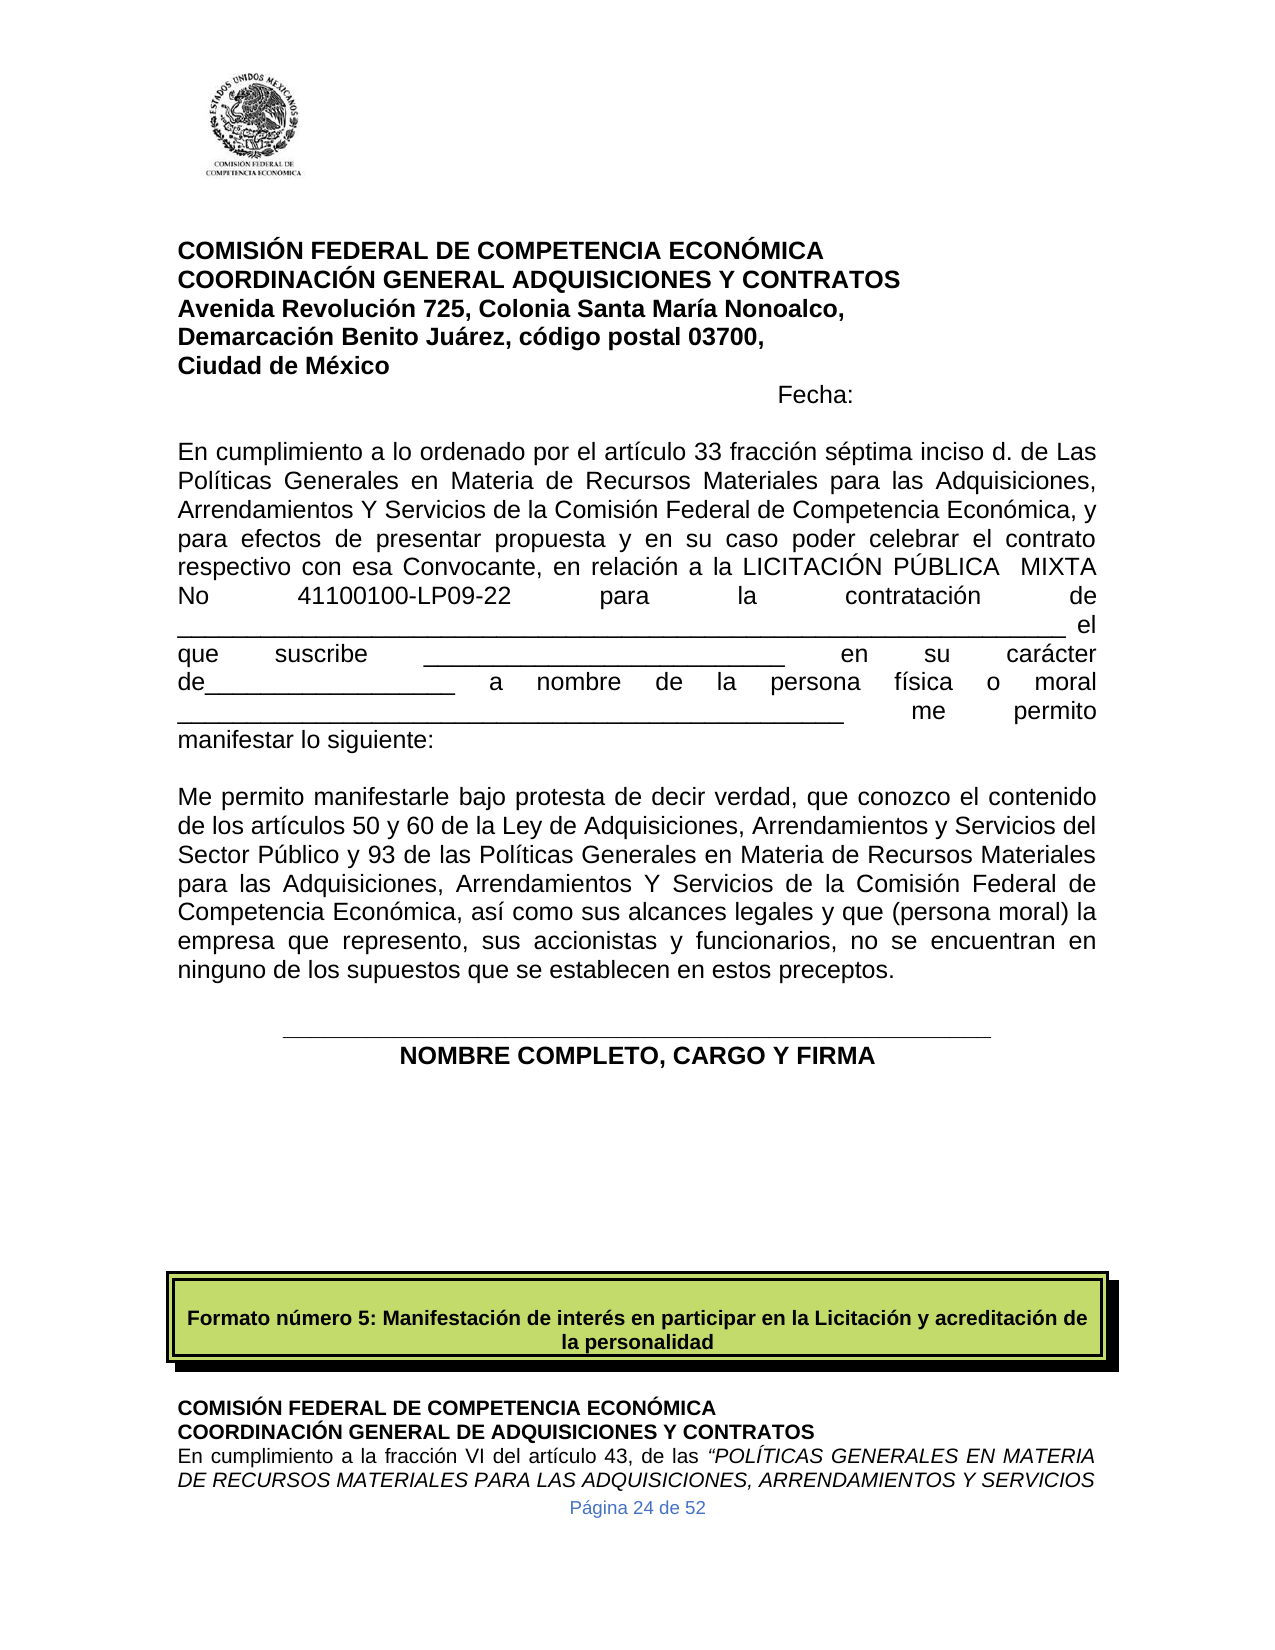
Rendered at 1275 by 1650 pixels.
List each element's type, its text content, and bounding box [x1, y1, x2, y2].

text COMISIÓN FEDERAL DE COMPETENCIA ECONÓMICA [177, 236, 1098, 265]
text Ciudad de México [177, 351, 1098, 380]
text Avenida Revolución 725, Colonia Santa María Nonoalco, [177, 294, 1098, 322]
text Fecha: [777, 380, 1098, 409]
text NOMBRE COMPLETO, CARGO Y FIRMA [177, 1041, 1098, 1070]
list COORDINACIÓN GENERAL DE ADQUISICIONES Y CONTRATOS [177, 1420, 1098, 1444]
text En cumplimiento a lo ordenado por el artículo 33 fracción séptima inciso d. de Las Políticas Generales en Materia de Recursos Materiales para las Adquisiciones, Arrendamientos Y Servicios de la Comisión Federal de Competencia Económica, y para efectos de presentar propuesta y en su caso poder celebrar el contrato respectivo con esa Convocante, en relación a la LICITACIÓN PÚBLICA MIXTA No 41100100-LP09-22 para la contratación de ________________________________________________________________ el que suscribe __________________________ en su carácter de__________________ a nombre de la persona física o moral ________________________________________________ me permito manifestar lo siguiente: [177, 437, 1098, 754]
text Formato número 5: Manifestación de interés en participar en la Licitación y acreditación de la personalidad [169, 1274, 1106, 1360]
text Me permito manifestarle bajo protesta de decir verdad, que conozco el contenido de los artículos 50 y 60 de la Ley de Adquisiciones, Arrendamientos y Servicios del Sector Público y 93 de las Políticas Generales en Materia de Recursos Materiales para las Adquisiciones, Arrendamientos Y Servicios de la Comisión Federal de Competencia Económica, así como sus alcances legales y que (persona moral) la empresa que represento, sus accionistas y funcionarios, no se encuentran en ninguno de los supuestos que se establecen en estos preceptos. [177, 782, 1098, 984]
text Demarcación Benito Juárez, código postal 03700, [177, 322, 1098, 351]
text COORDINACIÓN GENERAL ADQUISICIONES Y CONTRATOS [177, 265, 1098, 294]
picture [188, 73, 322, 179]
text COMISIÓN FEDERAL DE COMPETENCIA ECONÓMICA [177, 1396, 1098, 1420]
text ___________________________________________________ [177, 1012, 1098, 1041]
